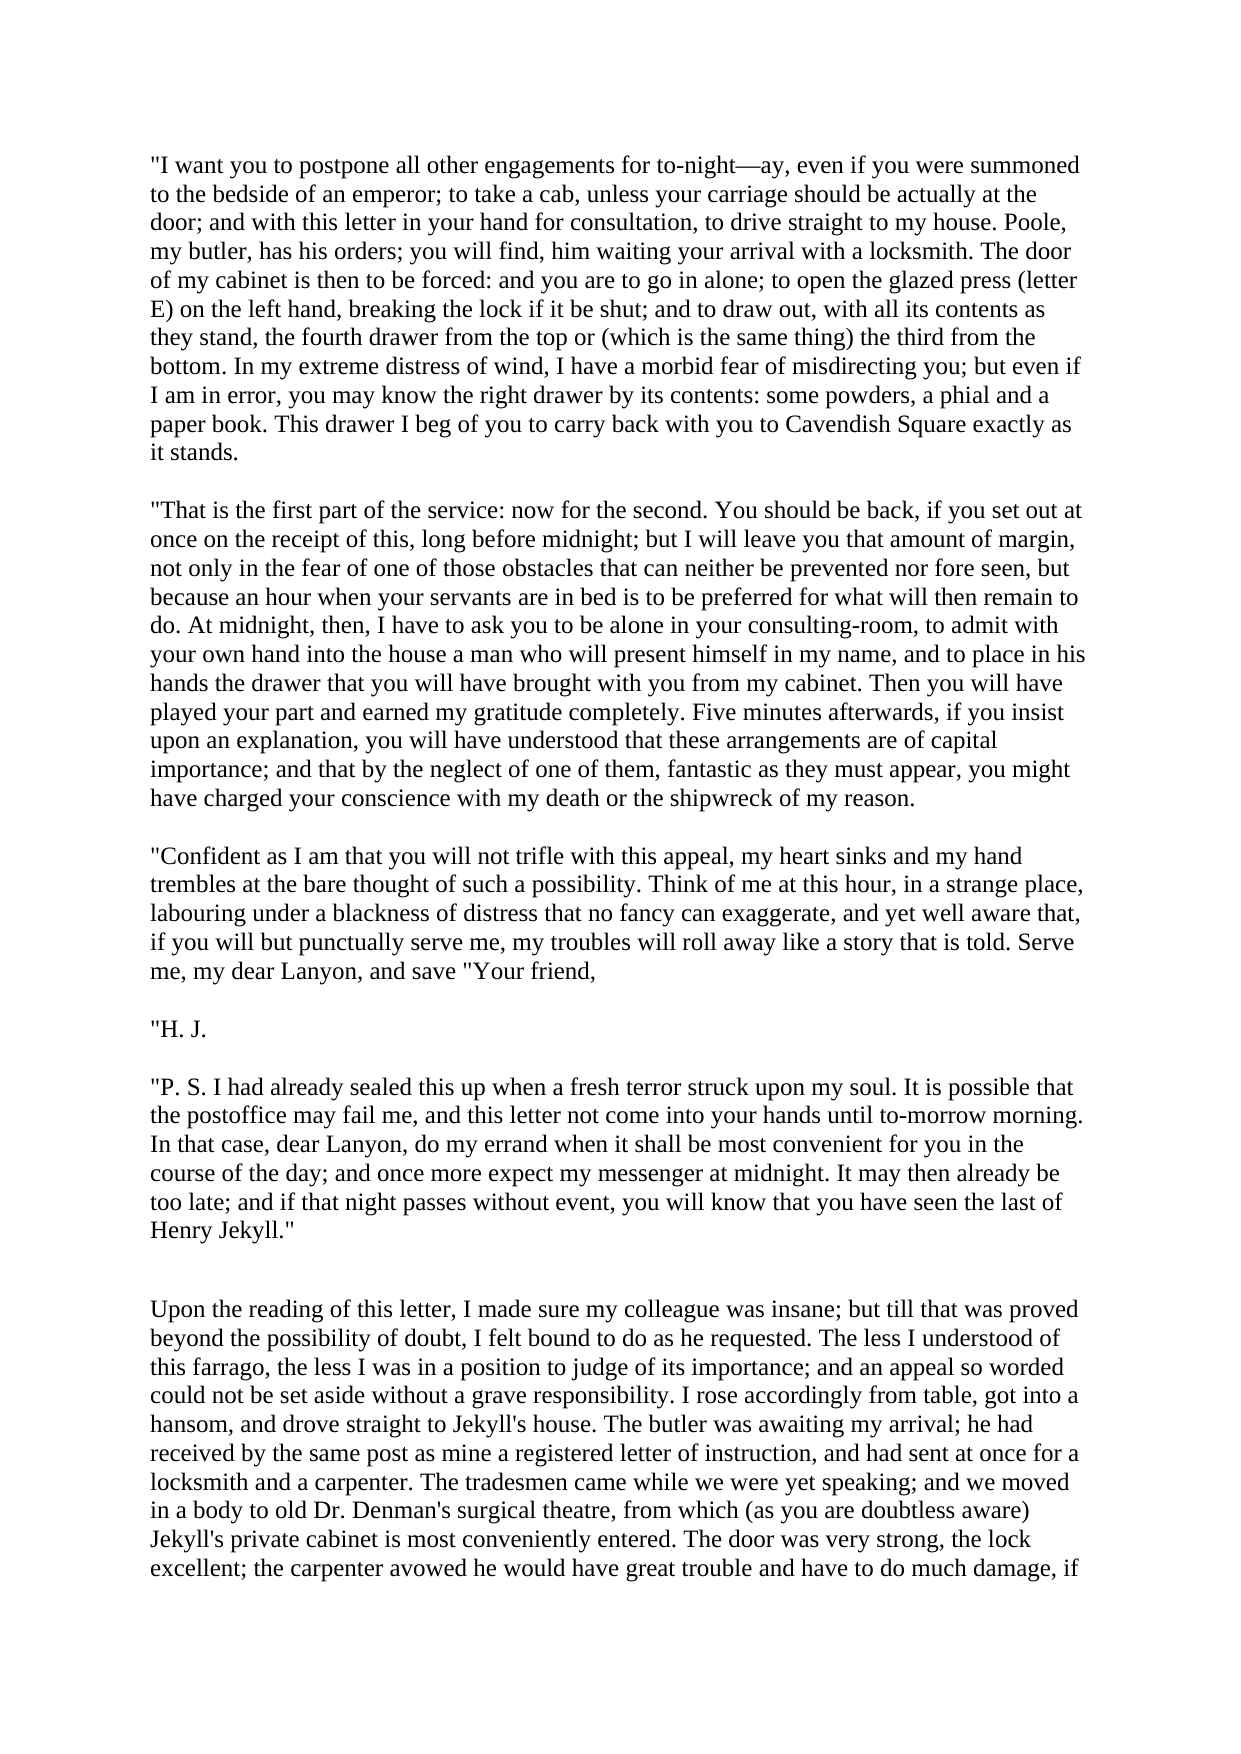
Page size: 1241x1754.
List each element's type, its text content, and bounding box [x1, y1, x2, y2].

text "Confident as I am that you will not trifle with this appeal, my heart sinks and my hand trembles at the bare thought of such a possibility. Think of me at this hour, in a strange place, labouring under a blackness of distress that no fancy can exaggerate, and yet well aware that, if you will but punctually serve me, my troubles will roll away like a story that is told. Serve me, my dear Lanyon, and save "Your friend, [150, 841, 1090, 984]
text "H. J. [150, 1014, 1090, 1042]
text "P. S. I had already sealed this up when a fresh terror struck upon my soul. It is possible that the postoffice may fail me, and this letter not come into your hands until to-morrow morning. In that case, dear Lanyon, do my errand when it shall be most convenient for you in the course of the day; and once more expect my messenger at midnight. It may then already be too late; and if that night passes without event, you will know that you have seen the last of Henry Jekyll." [150, 1072, 1090, 1244]
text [150, 1294, 1090, 1582]
text "I want you to postpone all other engagements for to-night—ay, even if you were summoned to the bedside of an emperor; to take a cab, unless your carriage should be actually at the door; and with this letter in your hand for consultation, to drive straight to my house. Poole, my butler, has his orders; you will find, him waiting your arrival with a locksmith. The door of my cabinet is then to be forced: and you are to go in alone; to open the glazed press (letter E) on the left hand, breaking the lock if it be shut; and to draw out, with all its contents as they stand, the fourth drawer from the top or (which is the same thing) the third from the bottom. In my extreme distress of wind, I have a morbid fear of misdirecting you; but even if I am in error, you may know the right drawer by its contents: some powders, a phial and a paper book. This drawer I beg of you to carry back with you to Cavendish Square exactly as it stands. [150, 150, 1090, 466]
text "That is the first part of the service: now for the second. You should be back, if you set out at once on the receipt of this, long before midnight; but I will leave you that amount of margin, not only in the fear of one of those obstacles that can neither be prevented nor fore seen, but because an hour when your servants are in bed is to be preferred for what will then remain to do. At midnight, then, I have to ask you to be alone in your consulting-room, to admit with your own hand into the house a man who will present himself in my name, and to place in his hands the drawer that you will have brought with you from my cabinet. Then you will have played your part and earned my gratitude completely. Five minutes afterwards, if you insist upon an explanation, you will have understood that these arrangements are of capital importance; and that by the neglect of one of them, fantastic as they must appear, you might have charged your conscience with my death or the shipwreck of my reason. [150, 495, 1090, 812]
